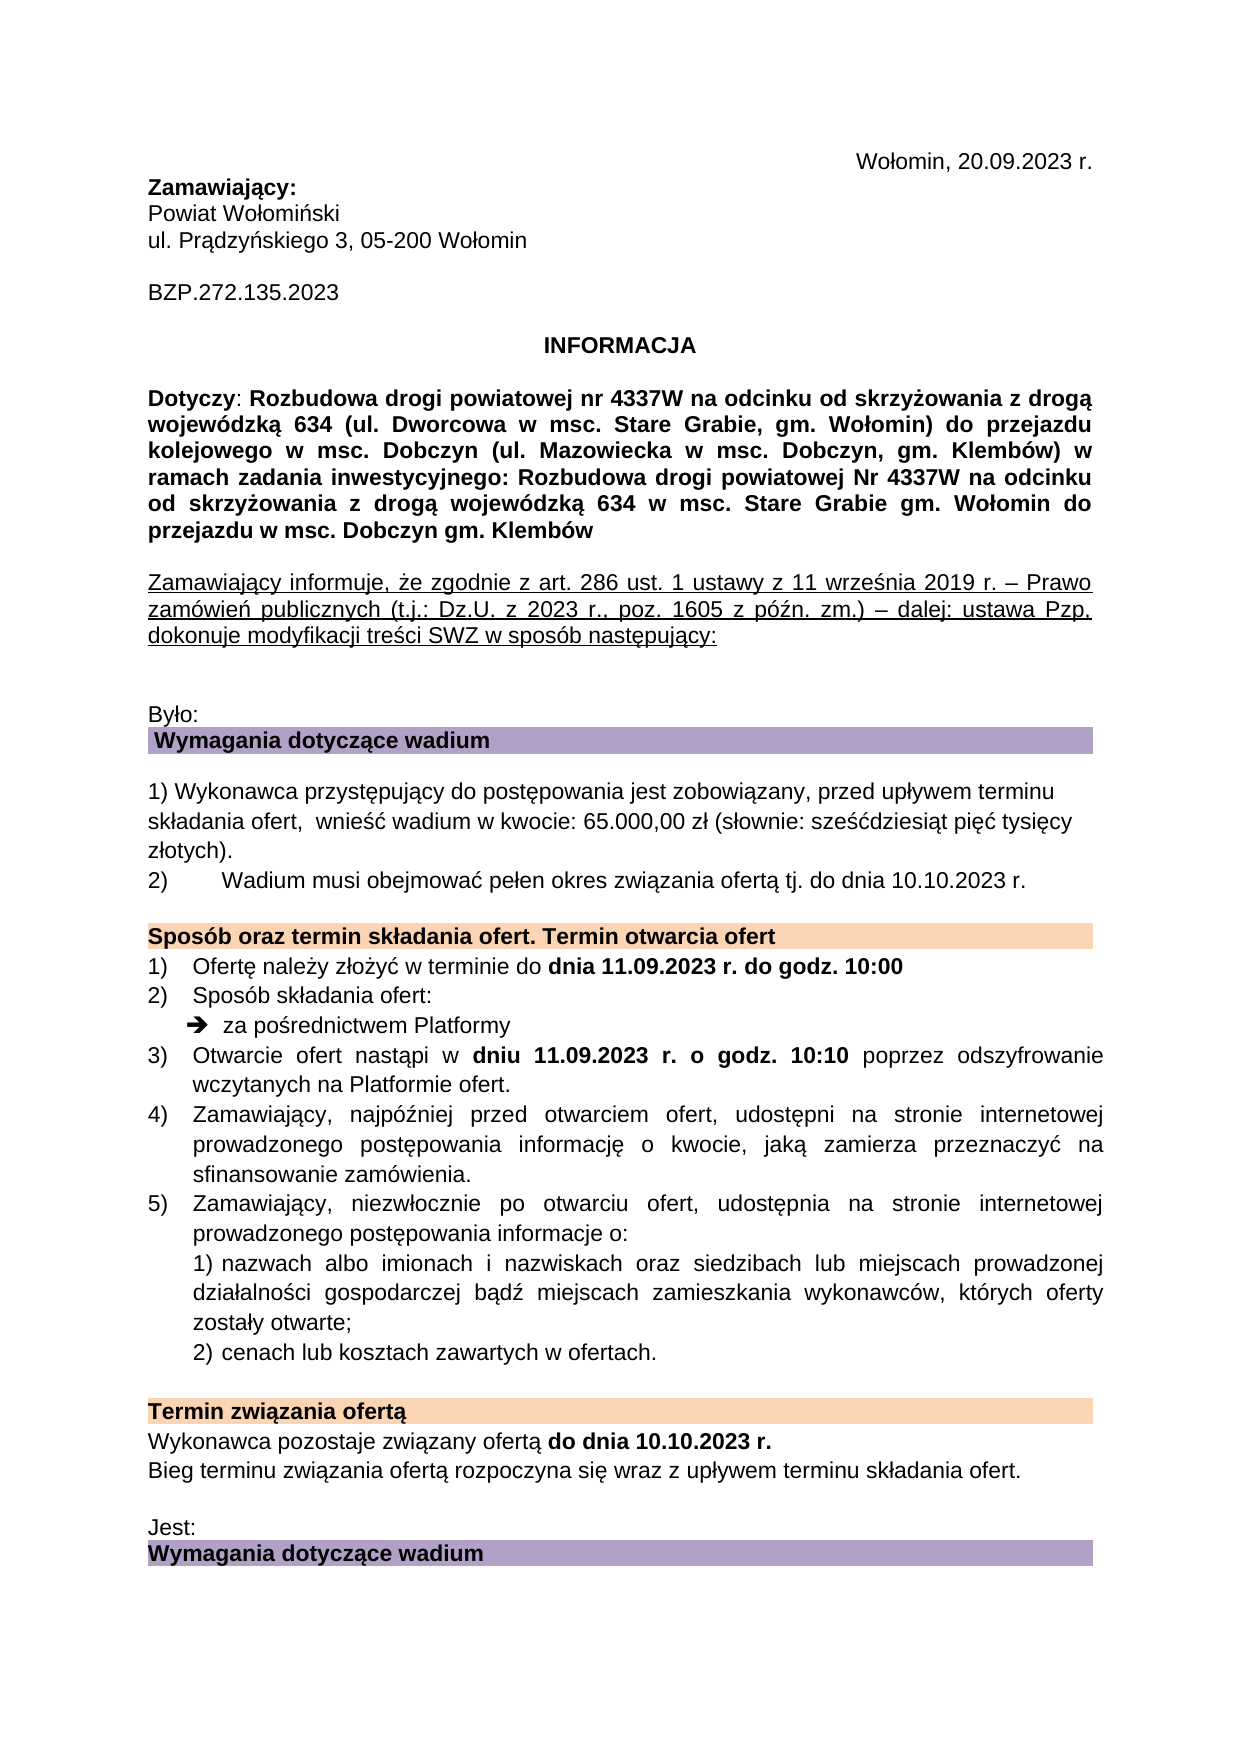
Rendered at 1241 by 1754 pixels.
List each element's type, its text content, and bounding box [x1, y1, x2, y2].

text Sposób oraz termin składania ofert. Termin otwarcia ofert [148, 923, 1093, 949]
list Otwarcie ofert nastąpi w dniu 11.09.2023 r. o godz. 10:10 poprzez odszyfrowanie wczytanych na Platformie ofert. [147, 1042, 1104, 1098]
text Dotyczy: Rozbudowa drogi powiatowej nr 4337W na odcinku od skrzyżowania z drogą wojewódzką 634 (ul. Dworcowa w msc. Stare Grabie, gm. Wołomin) do przejazdu kolejowego w msc. Dobczyn (ul. Mazowiecka w msc. Dobczyn, gm. Klembów) w ramach zadania inwestycyjnego: Rozbudowa drogi powiatowej Nr 4337W na odcinku od skrzyżowania z drogą wojewódzką 634 w msc. Stare Grabie gm. Wołomin do przejazdu w msc. Dobczyn gm. Klembów [148, 385, 1093, 543]
text Bieg terminu związania ofertą rozpoczyna się wraz z upływem terminu składania ofert. [148, 1457, 1104, 1484]
text Wymagania dotyczące wadium [148, 1540, 1093, 1566]
text 2) cenach lub kosztach zawartych w ofertach. [193, 1339, 1104, 1365]
text 1) nazwach albo imionach i nazwiskach oraz siedzibach lub miejscach prowadzonej działalności gospodarczej bądź miejscach zamieszkania wykonawców, których oferty zostały otwarte; [193, 1249, 1104, 1335]
list Zamawiający, niezwłocznie po otwarciu ofert, udostępnia na stronie internetowej prowadzonego postępowania informacje o: [148, 1190, 1104, 1246]
list Sposób składania ofert: [147, 982, 1104, 1009]
text Powiat Wołomiński [148, 200, 1093, 227]
text Wymagania dotyczące wadium [148, 727, 1093, 754]
list Zamawiający informuje, że zgodnie z art. 286 ust. 1 ustawy z 11 września 2019 r. – Prawo zamówień publicznych (t.j.: Dz.U. z 2023 r., poz. 1605 z późn. zm.) – dalej: ustawa Pzp, dokonuje modyfikacji treści SWZ w sposób następujący: [148, 569, 1093, 592]
list Zamawiający, najpóźniej przed otwarciem ofert, udostępni na stronie internetowej prowadzonego postępowania informację o kwocie, jaką zamierza przeznaczyć na sfinansowanie zamówienia. [148, 1101, 1104, 1187]
list Ofertę należy złożyć w terminie do dnia 11.09.2023 r. do godz. 10:00 [147, 953, 1104, 979]
text INFORMACJA [148, 332, 1093, 358]
text ul. Prądzyńskiego 3, 05-200 Wołomin [148, 227, 1093, 253]
text Termin związania ofertą [148, 1398, 1093, 1424]
text Wołomin, 20.09.2023 r. [118, 148, 1093, 174]
text Było: [148, 701, 1093, 727]
list Zamawiający informuje, że zgodnie z art. 286 ust. 1 ustawy z 11 września 2019 r. – Prawo zamówień publicznych (t.j.: Dz.U. z 2023 r., poz. 1605 z późn. zm.) – dalej: ustawa Pzp, dokonuje modyfikacji treści SWZ w sposób następujący: [148, 593, 1093, 648]
text Jest: [148, 1513, 1093, 1540]
text 2) Wadium musi obejmować pełen okres związania ofertą tj. do dnia 10.10.2023 r. [148, 867, 1093, 893]
text Zamawiający: [148, 174, 1093, 200]
text Wykonawca pozostaje związany ofertą do dnia 10.10.2023 r. [148, 1428, 1104, 1454]
list za pośrednictwem Platformy [185, 1012, 1104, 1038]
text 1) Wykonawca przystępujący do postępowania jest zobowiązany, przed upływem terminu składania ofert, wnieść wadium w kwocie: 65.000,00 zł (słownie: sześćdziesiąt pięć tysięcy złotych). [148, 778, 1093, 864]
text BZP.272.135.2023 [148, 279, 1093, 306]
